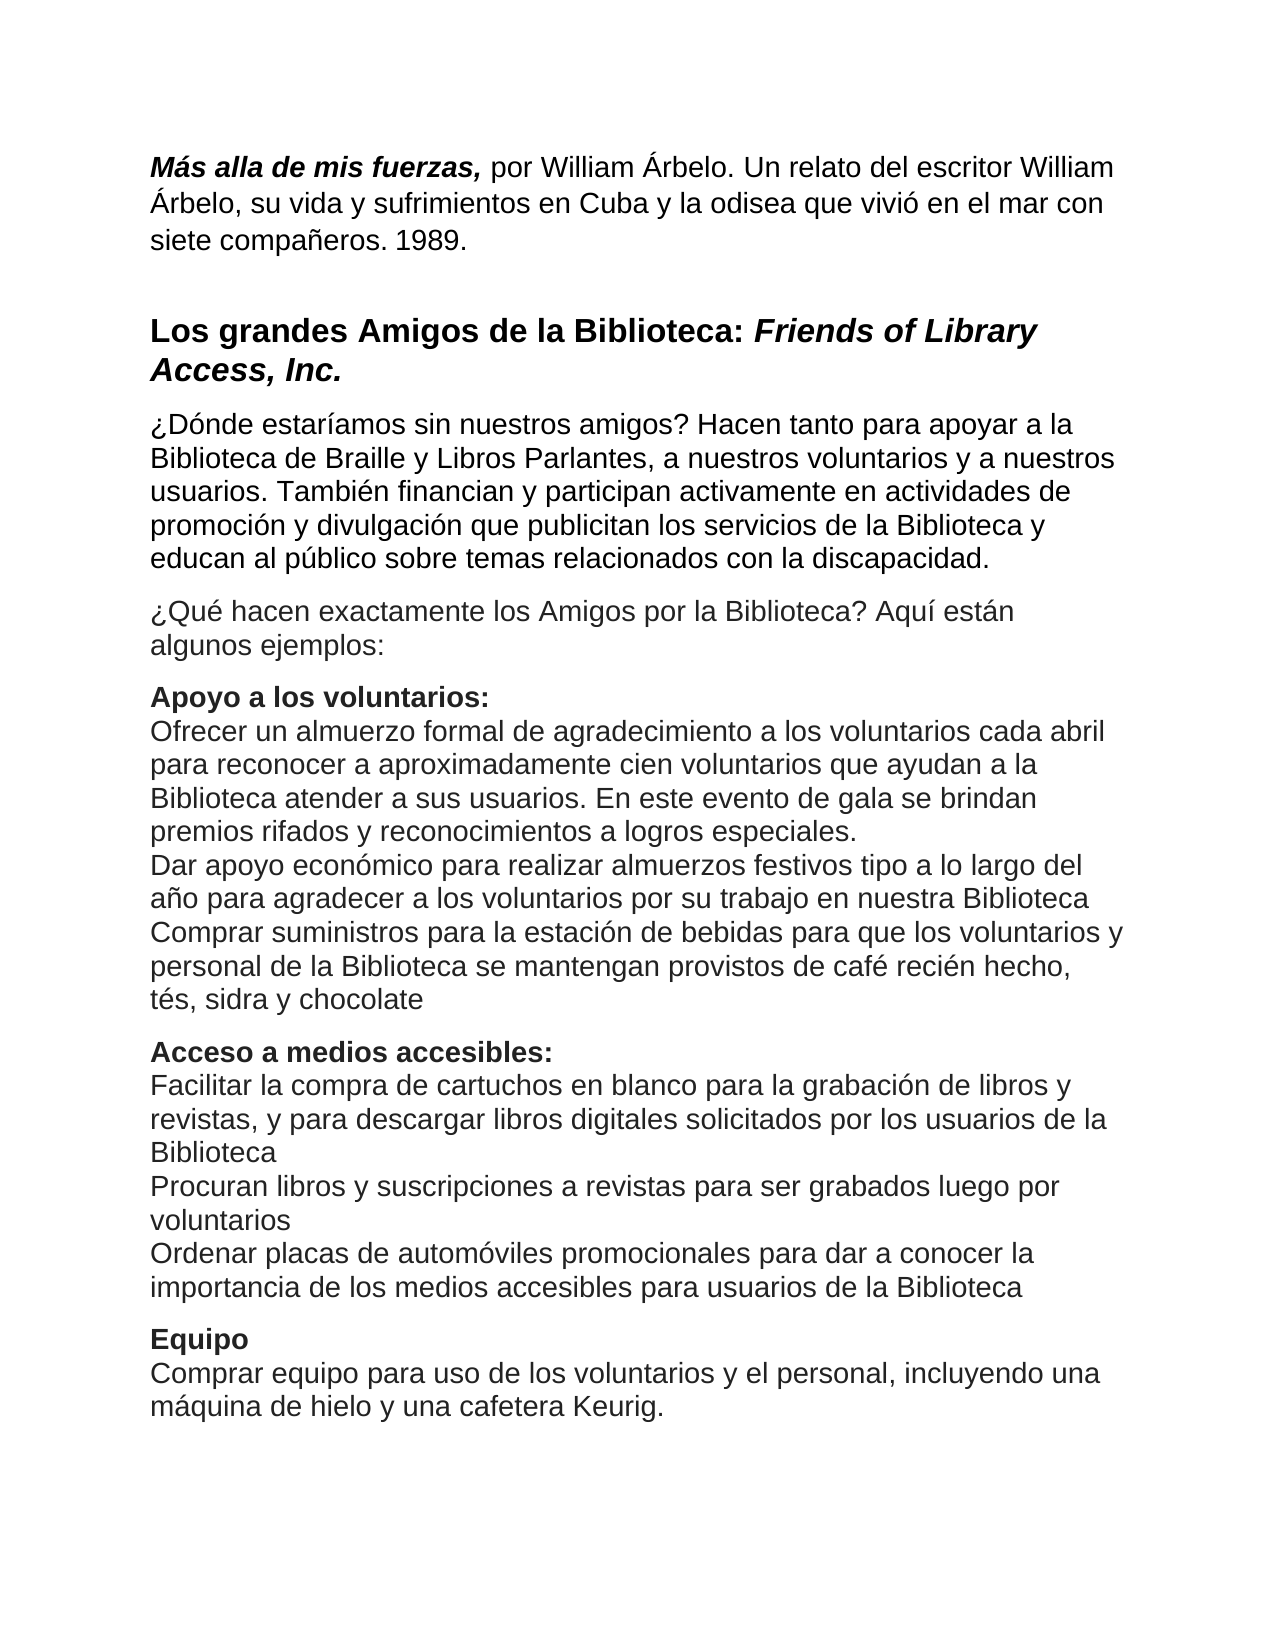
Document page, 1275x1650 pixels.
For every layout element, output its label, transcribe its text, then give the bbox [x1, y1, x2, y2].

text ¿Dónde estaríamos sin nuestros amigos? Hacen tanto para apoyar a la Biblioteca de Braille y Libros Parlantes, a nuestros voluntarios y a nuestros usuarios. También financian y participan activamente en actividades de promoción y divulgación que publicitan los servicios de la Biblioteca y educan al público sobre temas relacionados con la discapacidad. [150, 407, 1125, 575]
text Dar apoyo económico para realizar almuerzos festivos tipo a lo largo del año para agradecer a los voluntarios por su trabajo en nuestra Biblioteca [150, 848, 1125, 915]
text Ofrecer un almuerzo formal de agradecimiento a los voluntarios cada abril para reconocer a aproximadamente cien voluntarios que ayudan a la Biblioteca atender a sus usuarios. En este evento de gala se brindan premios rifados y reconocimientos a logros especiales. [150, 714, 1125, 848]
text Apoyo a los voluntarios: [150, 680, 1125, 714]
text Acceso a medios accesibles: [150, 1035, 1125, 1068]
text Ordenar placas de automóviles promocionales para dar a conocer la importancia de los medios accesibles para usuarios de la Biblioteca [150, 1236, 1125, 1303]
text Comprar equipo para uso de los voluntarios y el personal, incluyendo una máquina de hielo y una cafetera Keurig. [150, 1356, 1125, 1423]
text Facilitar la compra de cartuchos en blanco para la grabación de libros y revistas, y para descargar libros digitales solicitados por los usuarios de la Biblioteca [150, 1068, 1125, 1169]
text ¿Qué hacen exactamente los Amigos por la Biblioteca? Aquí están algunos ejemplos: [150, 594, 1125, 661]
text Los grandes Amigos de la Biblioteca: Friends of Library Access, Inc. [150, 311, 1125, 388]
text Comprar suministros para la estación de bebidas para que los voluntarios y personal de la Biblioteca se mantengan provistos de café recién hecho, tés, sidra y chocolate [150, 915, 1125, 1016]
text Equipo [150, 1322, 1125, 1356]
text Más alla de mis fuerzas, por William Árbelo. Un relato del escritor William Árbelo, su vida y sufrimientos en Cuba y la odisea que vivió en el mar con siete compañeros. 1989. [150, 150, 1125, 258]
text Procuran libros y suscripciones a revistas para ser grabados luego por voluntarios [150, 1169, 1125, 1236]
